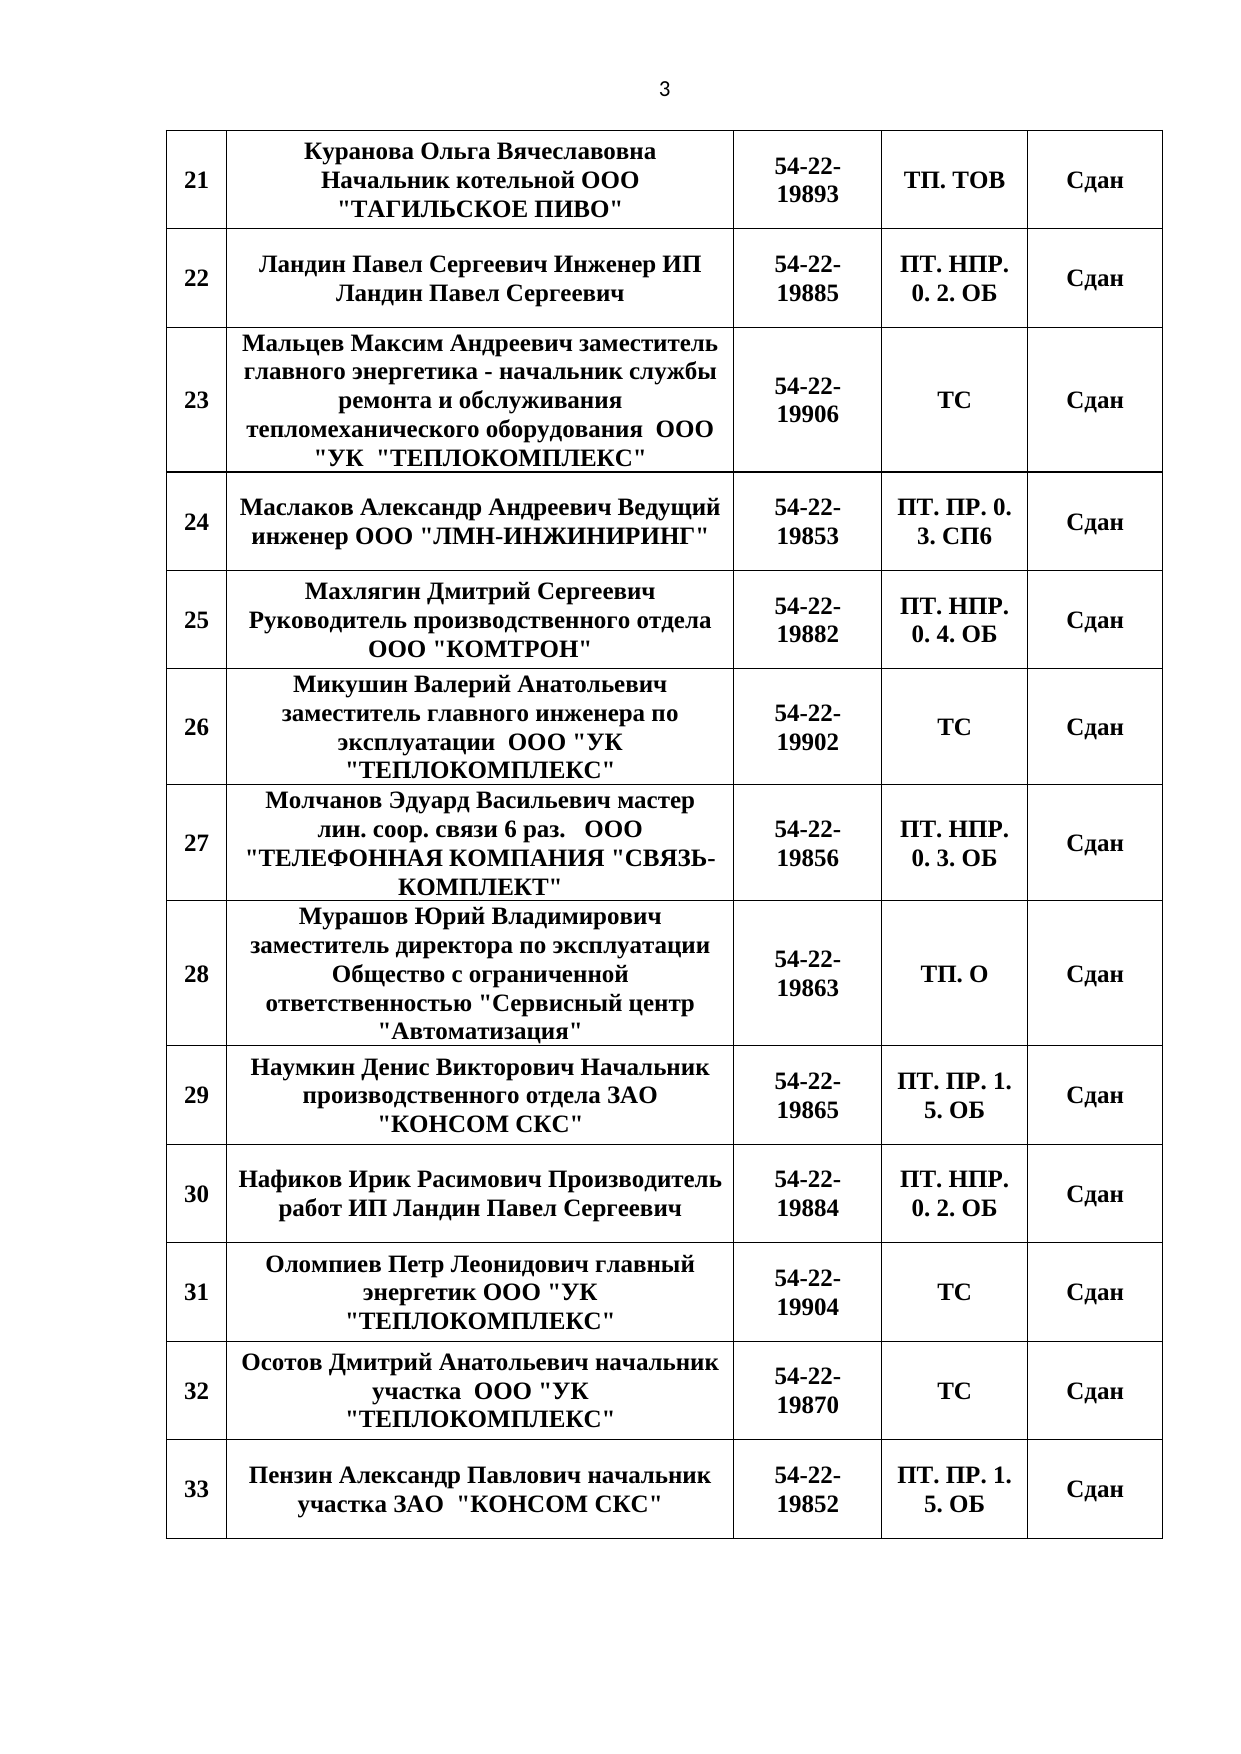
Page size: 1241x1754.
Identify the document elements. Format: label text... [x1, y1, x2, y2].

table_cell Молчанов Эдуард Васильевич мастер лин. соор. связи 6 раз. ООО "ТЕЛЕФОННАЯ КОМПАНИЯ "СВЯЗЬ-КОМПЛЕКТ" [227, 785, 733, 900]
table_cell Осотов Дмитрий Анатольевич начальник участка ООО "УК "ТЕПЛОКОМПЛЕКС" [227, 1342, 733, 1439]
table_cell 30 [167, 1145, 226, 1242]
table_cell Пензин Александр Павлович начальник участка ЗАО "КОНСОМ СКС" [227, 1440, 733, 1537]
table_cell Ландин Павел Сергеевич Инженер ИП Ландин Павел Сергеевич [227, 229, 733, 327]
table_cell ТС [882, 669, 1027, 784]
table_cell 29 [167, 1046, 226, 1144]
table_cell ПТ. НПР. 0. 2. ОБ [882, 1145, 1027, 1242]
table_cell Оломпиев Петр Леонидович главный энергетик ООО "УК "ТЕПЛОКОМПЛЕКС" [227, 1243, 733, 1341]
table_cell ТП. ТОВ [882, 131, 1027, 228]
table_cell ПТ. ПР. 0. 3. СП6 [882, 473, 1027, 570]
table_cell Сдан [1028, 229, 1162, 327]
table_cell Нафиков Ирик Расимович Производитель работ ИП Ландин Павел Сергеевич [227, 1145, 733, 1242]
table_cell 54-22-19882 [734, 571, 881, 668]
table_cell Наумкин Денис Викторович Начальник производственного отдела ЗАО "КОНСОМ СКС" [227, 1046, 733, 1144]
table_cell ТС [882, 1243, 1027, 1341]
table_cell Махлягин Дмитрий Сергеевич Руководитель производственного отдела ООО "КОМТРОН" [227, 571, 733, 668]
table_cell Сдан [1028, 1342, 1162, 1439]
table_cell Маслаков Александр Андреевич Ведущий инженер ООО "ЛМН-ИНЖИНИРИНГ" [227, 473, 733, 570]
table_cell ПТ. НПР. 0. 3. ОБ [882, 785, 1027, 900]
table_cell ТС [882, 1342, 1027, 1439]
table_cell 54-22-19884 [734, 1145, 881, 1242]
table_cell Сдан [1028, 131, 1162, 228]
table_cell Сдан [1028, 1243, 1162, 1341]
table_cell 54-22-19863 [734, 901, 881, 1045]
table_cell ТП. О [882, 901, 1027, 1045]
table_cell 22 [167, 229, 226, 327]
table_cell ПТ. ПР. 1. 5. ОБ [882, 1046, 1027, 1144]
table_cell 27 [167, 785, 226, 900]
table_cell Мурашов Юрий Владимирович заместитель директора по эксплуатации Общество с ограниченной ответственностью "Сервисный центр "Автоматизация" [227, 901, 733, 1045]
table_cell Сдан [1028, 328, 1162, 471]
table_cell 33 [167, 1440, 226, 1537]
table_cell Мальцев Максим Андреевич заместитель главного энергетика - начальник службы ремонта и обслуживания тепломеханического оборудования ООО "УК "ТЕПЛОКОМПЛЕКС" [227, 328, 733, 471]
table_cell 54-22-19853 [734, 473, 881, 570]
table_cell 54-22-19885 [734, 229, 881, 327]
table_cell Куранова Ольга Вячеславовна Начальник котельной ООО "ТАГИЛЬСКОЕ ПИВО" [227, 131, 733, 228]
table_cell 54-22-19902 [734, 669, 881, 784]
table_cell 54-22-19865 [734, 1046, 881, 1144]
table_cell Сдан [1028, 473, 1162, 570]
table_cell 25 [167, 571, 226, 668]
table_cell 26 [167, 669, 226, 784]
table_cell Сдан [1028, 901, 1162, 1045]
table_cell 54-22-19856 [734, 785, 881, 900]
table_cell 54-22-19870 [734, 1342, 881, 1439]
table_cell 23 [167, 328, 226, 471]
table_cell 32 [167, 1342, 226, 1439]
table_cell ТС [882, 328, 1027, 471]
table_cell Сдан [1028, 1440, 1162, 1537]
table_cell 24 [167, 473, 226, 570]
table_cell ПТ. ПР. 1. 5. ОБ [882, 1440, 1027, 1537]
table_cell Сдан [1028, 669, 1162, 784]
table_cell Сдан [1028, 1046, 1162, 1144]
table_cell Сдан [1028, 1145, 1162, 1242]
table_cell 31 [167, 1243, 226, 1341]
table_cell Сдан [1028, 785, 1162, 900]
table_cell 21 [167, 131, 226, 228]
table_cell 54-22-19904 [734, 1243, 881, 1341]
table_cell 54-22-19893 [734, 131, 881, 228]
table_cell Микушин Валерий Анатольевич заместитель главного инженера по эксплуатации ООО "УК "ТЕПЛОКОМПЛЕКС" [227, 669, 733, 784]
table_cell 28 [167, 901, 226, 1045]
table_cell Сдан [1028, 571, 1162, 668]
table_cell ПТ. НПР. 0. 2. ОБ [882, 229, 1027, 327]
table_cell 54-22-19906 [734, 328, 881, 471]
table_cell 54-22-19852 [734, 1440, 881, 1537]
table_cell ПТ. НПР. 0. 4. ОБ [882, 571, 1027, 668]
